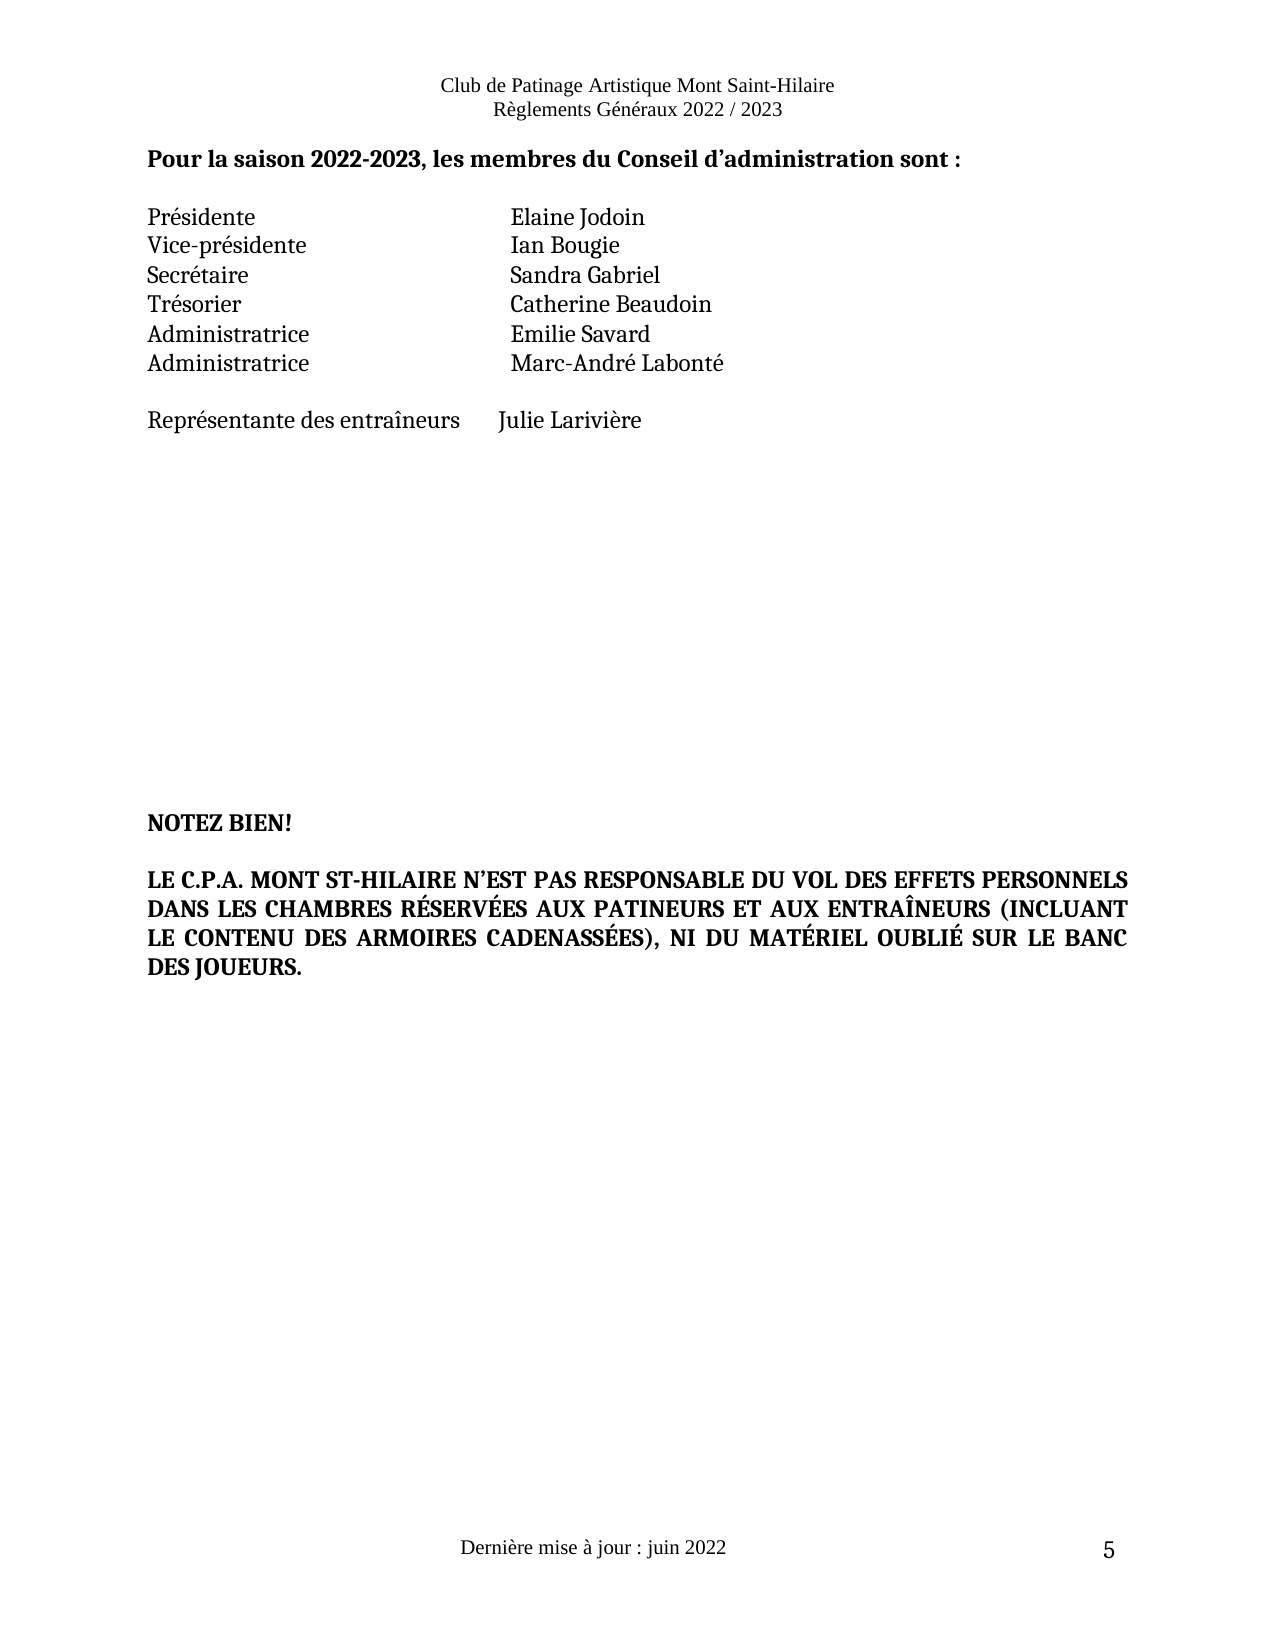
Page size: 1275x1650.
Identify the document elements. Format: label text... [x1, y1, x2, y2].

text Présidente Elaine Jodoin [147, 202, 815, 231]
text Représentante des entraîneurs Julie Larivière [147, 406, 1142, 435]
subtitle NOTEZ BIEN! [147, 809, 1142, 837]
subtitle Pour la saison 2022-2023, les membres du Conseil d’administration sont : [147, 145, 1142, 174]
text Secrétaire Sandra Gabriel [147, 260, 1142, 289]
text Administratrice Emilie Savard [147, 319, 1142, 348]
text Vice-présidente Ian Bougie [147, 231, 652, 260]
text Trésorier Catherine Beaudoin [147, 289, 1142, 319]
text LE C.P.A. MONT ST-HILAIRE N’EST PAS RESPONSABLE DU VOL DES EFFETS PERSONNELS DANS LES CHAMBRES RÉSERVÉES AUX PATINEURS ET AUX ENTRAÎNEURS (INCLUANT LE CONTENU DES ARMOIRES CADENASSÉES), NI DU MATÉRIEL OUBLIÉ SUR LE BANC DES JOUEURS. [147, 866, 1128, 981]
text Administratrice Marc-André Labonté [147, 348, 1142, 377]
